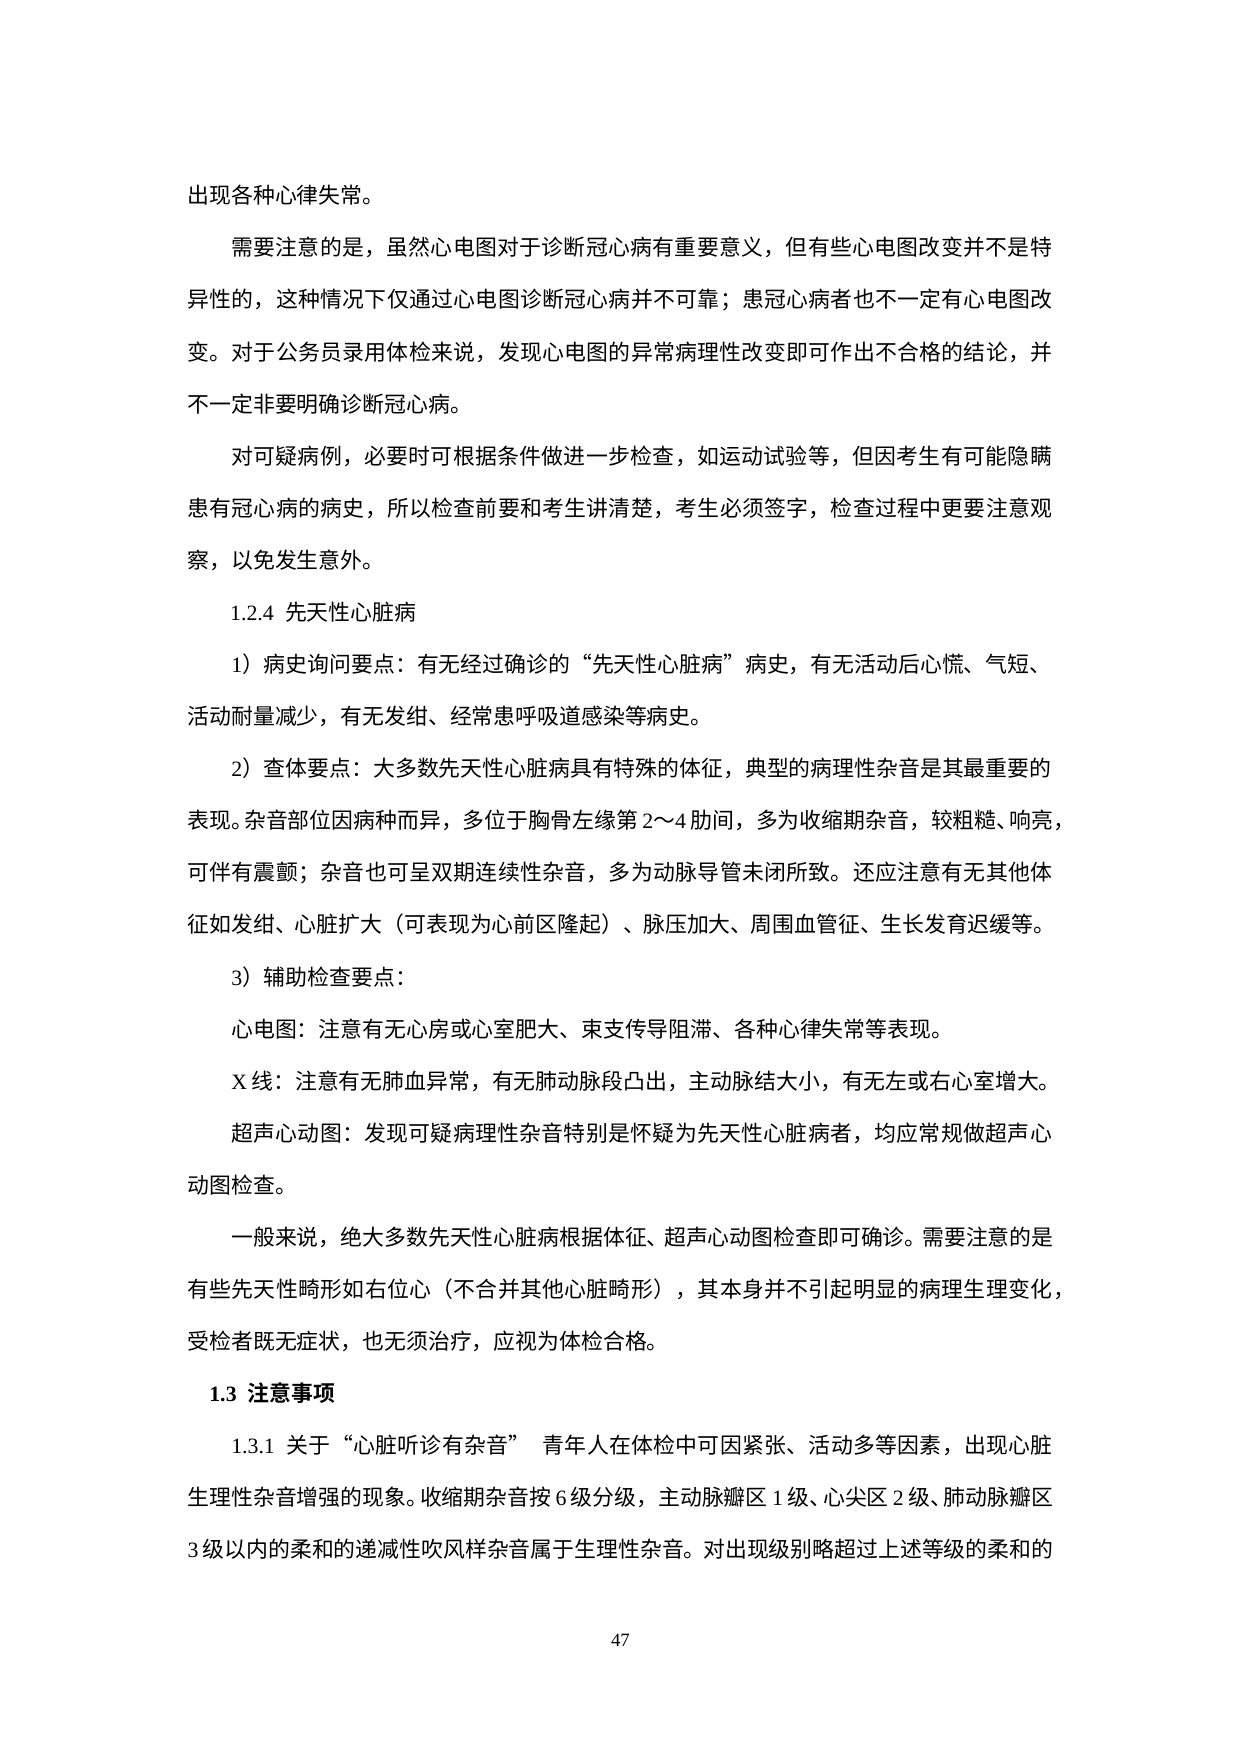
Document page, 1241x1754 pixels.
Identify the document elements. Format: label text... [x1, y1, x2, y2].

text 1.2.4 先天性心脏病 [187, 579, 1053, 631]
text 一般来说，绝大多数先天性心脏病根据体征、超声心动图检查即可确诊。需要注意的是，有些先天性畸形如右位心（不合并其他心脏畸形），其本身并不引起明显的病理生理变化，受检者既无症状，也无须治疗，应视为体检合格。 [187, 1256, 1053, 1412]
text 1）病史询问要点：有无经过确诊的“先天性心脏病”病史，有无活动后心慌、气短、活动耐量减少，有无发绀、经常患呼吸道感染等病史。 [187, 631, 1053, 735]
text 2）查体要点：大多数先天性心脏病具有特殊的体征，典型的病理性杂音是其最重要的表现。杂音部位因病种而异，多位于胸骨左缘第2～4肋间，多为收缩期杂音，较粗糙、响亮，可伴有震颤；杂音也可呈双期连续性杂音，多为动脉导管未闭所致。还应注意有无其他体征如发绀、心脏扩大（可表现为心前区隆起）、脉压加大、周围血管征、生长发育迟缓等。 [187, 735, 1053, 995]
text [187, 162, 1053, 214]
text X线：注意有无肺血异常，有无肺动脉段凸出，主动脉结大小，有无左或右心室增大。 [187, 1099, 1053, 1152]
text 超声心动图：发现可疑病理性杂音特别是怀疑为先天性心脏病者，均应常规做超声心动图检查。 [187, 1152, 1053, 1256]
text 1.3 注意事项 [187, 1412, 1053, 1464]
text 心电图：注意有无心房或心室肥大、束支传导阻滞、各种心律失常等表现。 [187, 1047, 1053, 1099]
text 3）辅助检查要点： [187, 995, 1053, 1047]
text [187, 1464, 1053, 1568]
text 需要注意的是，虽然心电图对于诊断冠心病有重要意义，但有些心电图改变并不是特异性的，这种情况下仅通过心电图诊断冠心病并不可靠；患冠心病者也不一定有心电图改变。对于公务员录用体检来说，发现心电图的异常病理性改变即可作出不合格的结论，并不一定非要明确诊断冠心病。 [187, 214, 1053, 422]
text 对可疑病例，必要时可根据条件做进一步检查，如运动试验等，但因考生有可能隐瞒患有冠心病的病史，所以检查前要和考生讲清楚，考生必须签字，检查过程中更要注意观察，以免发生意外。 [187, 422, 1053, 579]
